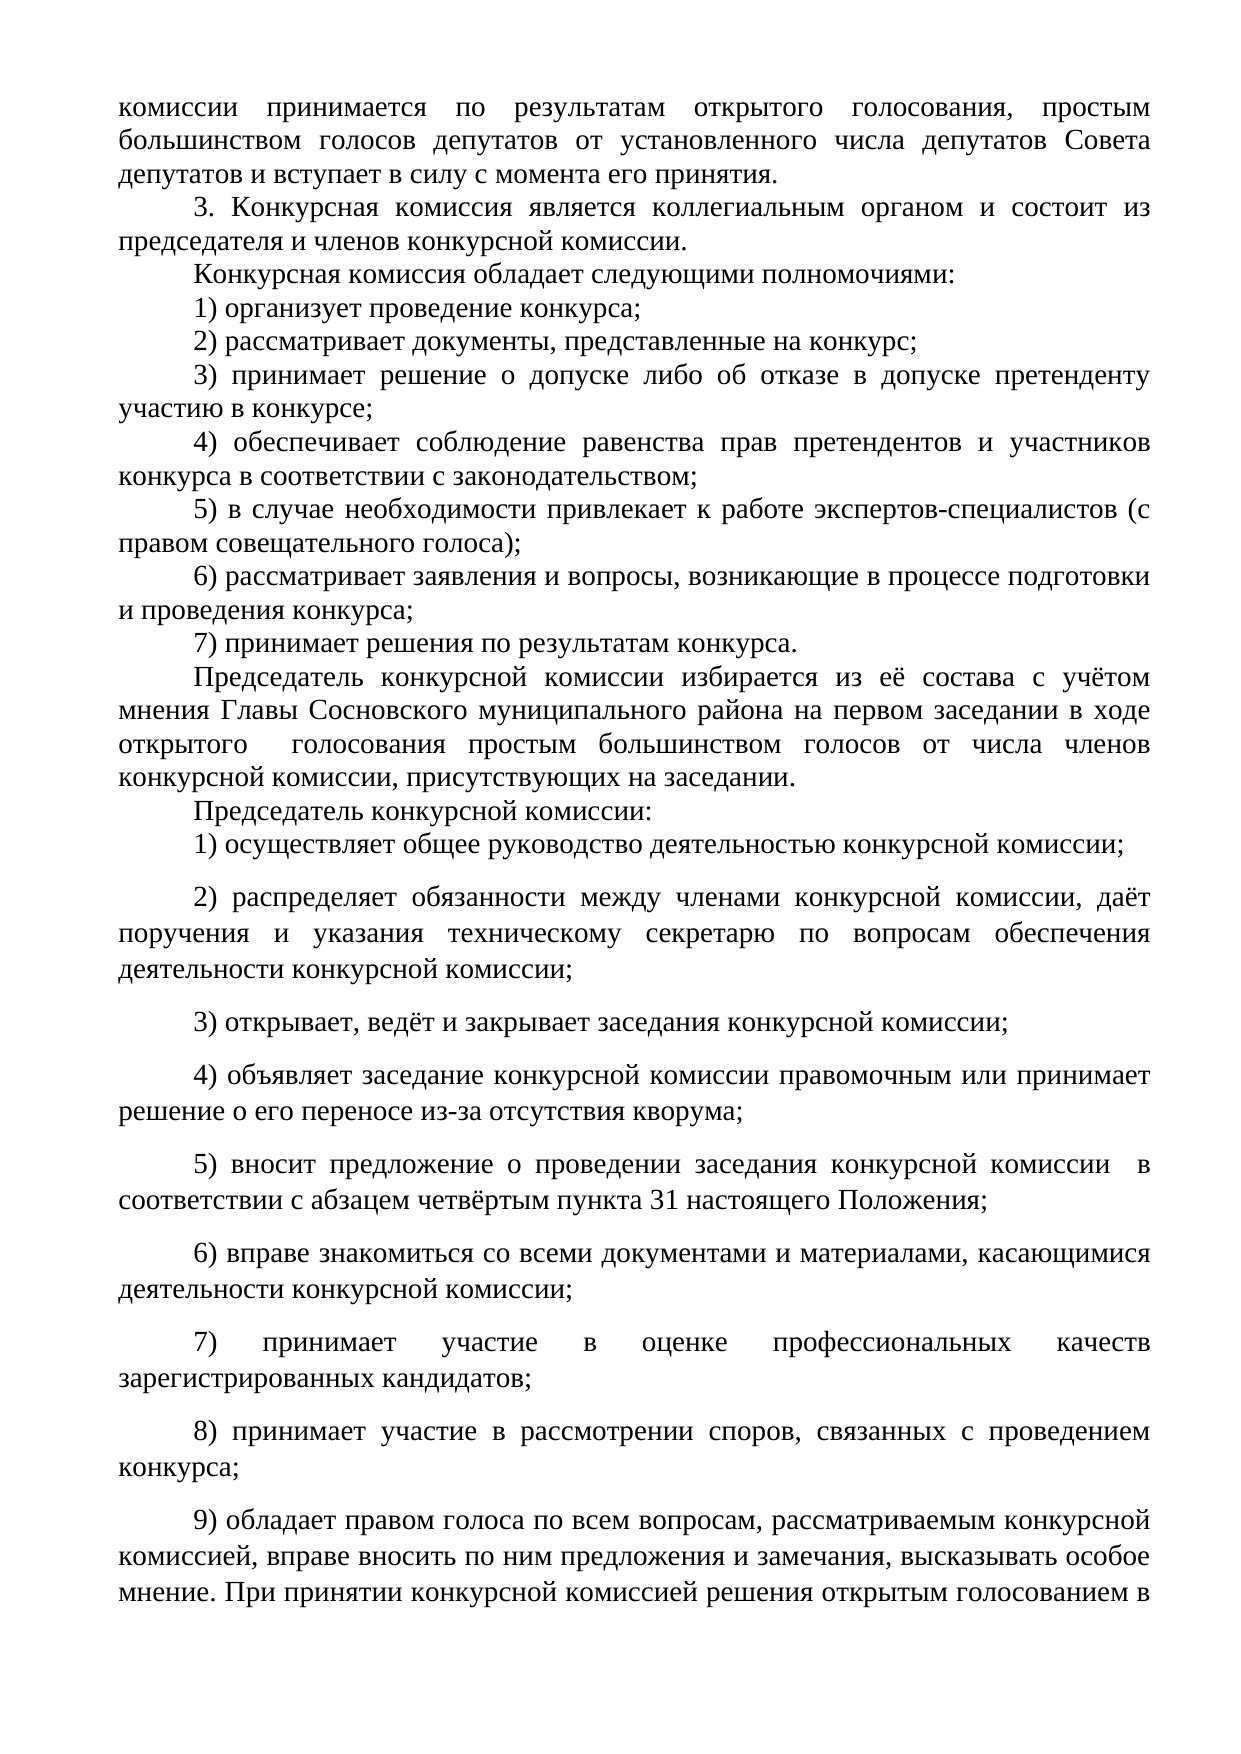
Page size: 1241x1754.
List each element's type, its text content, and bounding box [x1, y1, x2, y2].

text 7) принимает участие в оценке профессиональных качеств зарегистрированных кандидатов; [118, 1324, 1152, 1394]
text 3. Конкурсная комиссия является коллегиальным органом и состоит из председателя и членов конкурсной комиссии. [118, 189, 1152, 256]
text 5) в случае необходимости привлекает к работе экспертов-специалистов (с правом совещательного голоса); [118, 491, 1152, 558]
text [118, 1502, 1152, 1608]
text 7) принимает решения по результатам конкурса. [118, 625, 1152, 659]
text 6) рассматривает заявления и вопросы, возникающие в процессе подготовки и проведения конкурса; [118, 558, 1152, 625]
text Конкурсная комиссия обладает следующими полномочиями: [118, 256, 1152, 290]
text 6) вправе знакомиться со всеми документами и материалами, касающимися деятельности конкурсной комиссии; [118, 1235, 1152, 1305]
text 2) распределяет обязанности между членами конкурсной комиссии, даёт поручения и указания техническому секретарю по вопросам обеспечения деятельности конкурсной комиссии; [118, 879, 1152, 985]
text 3) принимает решение о допуске либо об отказе в допуске претенденту участию в конкурсе; [118, 357, 1152, 424]
text 1) осуществляет общее руководство деятельностью конкурсной комиссии; [118, 827, 1152, 860]
text 2) рассматривает документы, представленные на конкурс; [118, 323, 1152, 357]
text Председатель конкурсной комиссии: [118, 793, 1152, 827]
text Председатель конкурсной комиссии избирается из её состава с учётом мнения Главы Сосновского муниципального района на первом заседании в ходе открытого голосования простым большинством голосов от числа членов конкурсной комиссии, присутствующих на заседании. [118, 659, 1152, 793]
text 1) организует проведение конкурса; [118, 290, 1152, 323]
text 3) открывает, ведёт и закрывает заседания конкурсной комиссии; [118, 1004, 1152, 1038]
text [118, 89, 1152, 189]
text 8) принимает участие в рассмотрении споров, связанных с проведением конкурса; [118, 1413, 1152, 1483]
text 4) объявляет заседание конкурсной комиссии правомочным или принимает решение о его переносе из-за отсутствия кворума; [118, 1057, 1152, 1127]
text 5) вносит предложение о проведении заседания конкурсной комиссии в соответствии с абзацем четвёртым пункта 31 настоящего Положения; [118, 1146, 1152, 1216]
text 4) обеспечивает соблюдение равенства прав претендентов и участников конкурса в соответствии с законодательством; [118, 424, 1152, 491]
